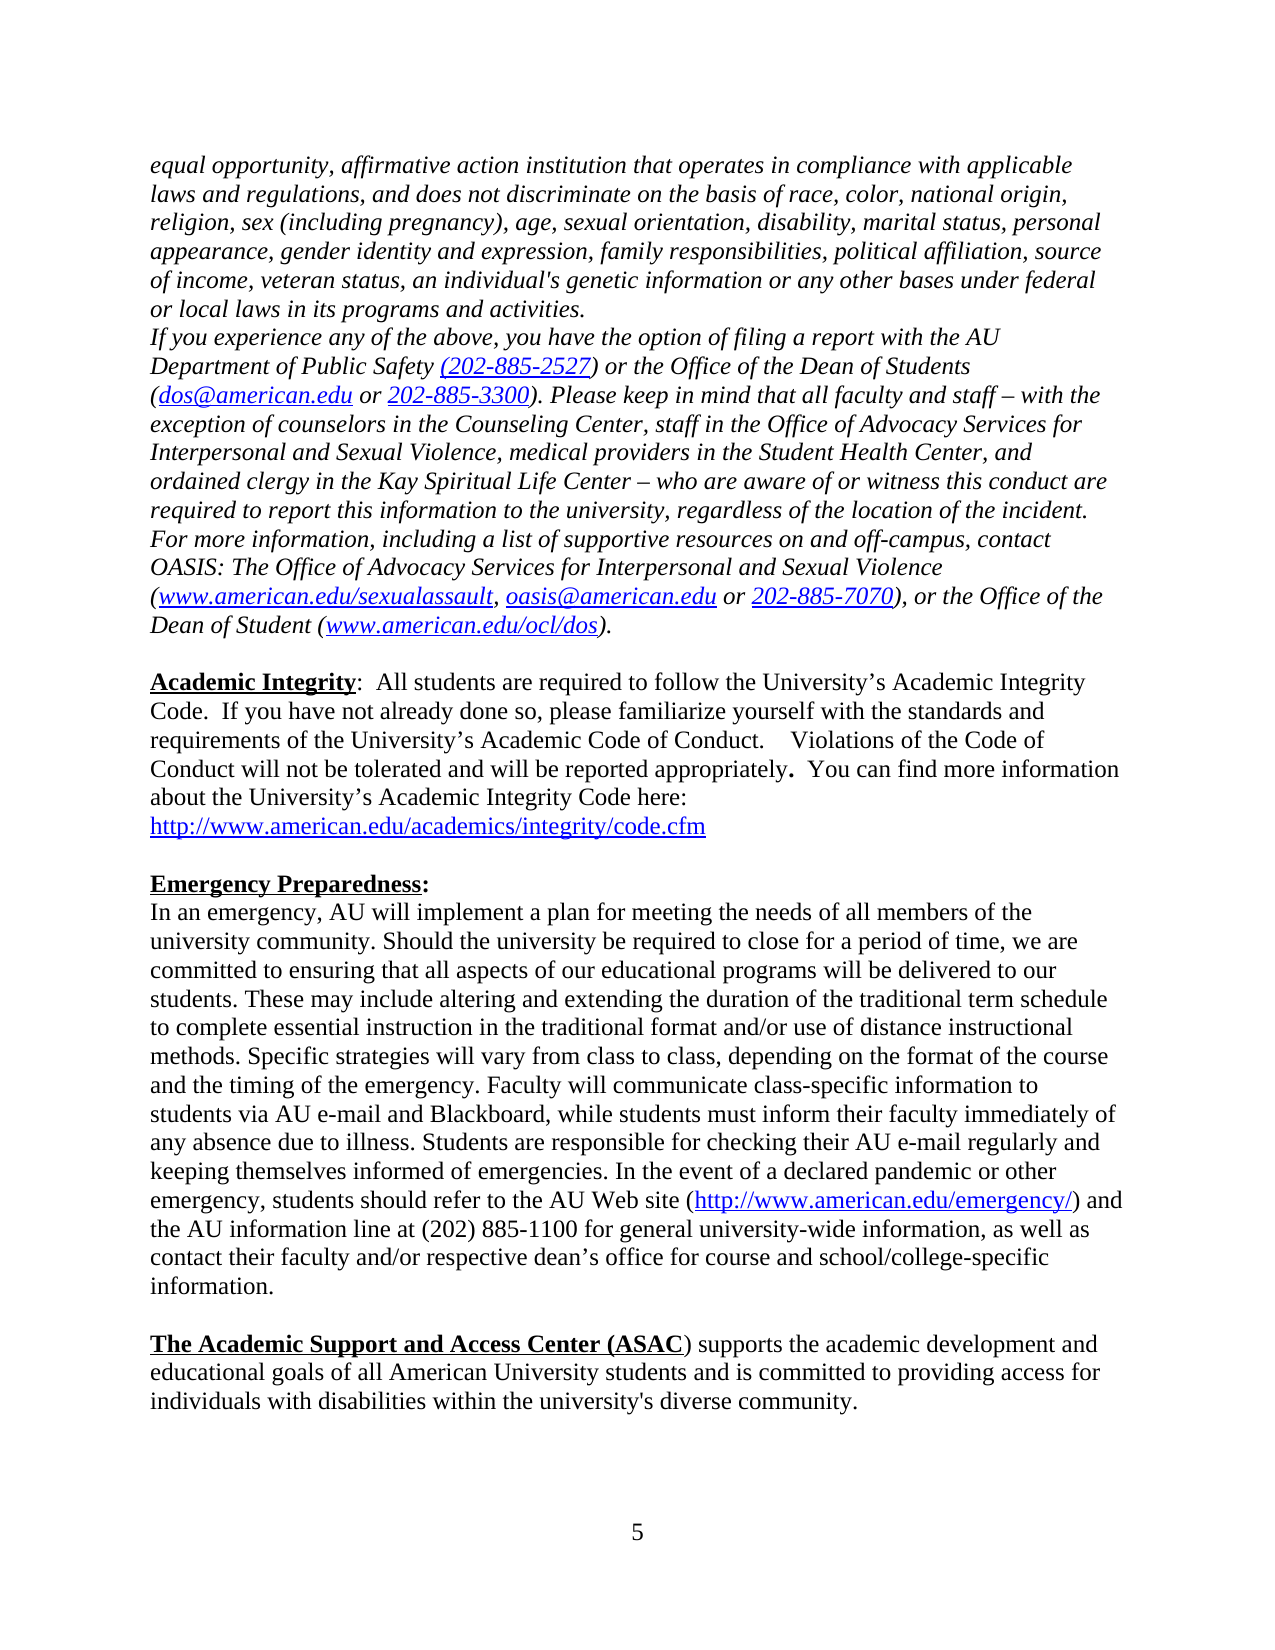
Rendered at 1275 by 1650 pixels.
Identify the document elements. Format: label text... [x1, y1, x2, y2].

text Academic Integrity: All students are required to follow the University’s Academic Integrity Code. If you have not already done so, please familiarize yourself with the standards and requirements of the University’s Academic Code of Conduct. Violations of the Code of Conduct will not be tolerated and will be reported appropriately. You can find more information about the University’s Academic Integrity Code here: http://www.american.edu/academics/integrity/code.cfm [150, 667, 1125, 840]
text In an emergency, AU will implement a plan for meeting the needs of all members of the university community. Should the university be required to close for a period of time, we are committed to ensuring that all aspects of our educational programs will be delivered to our students. These may include altering and extending the duration of the traditional term schedule to complete essential instruction in the traditional format and/or use of distance instructional methods. Specific strategies will vary from class to class, depending on the format of the course and the timing of the emergency. Faculty will communicate class-specific information to students via AU e-mail and Blackboard, while students must inform their faculty immediately of any absence due to illness. Students are responsible for checking their AU e-mail regularly and keeping themselves informed of emergencies. In the event of a declared pandemic or other emergency, students should refer to the AU Web site (http://www.american.edu/emergency/) and the AU information line at (202) 885-1100 for general university-wide information, as well as contact their faculty and/or respective dean’s office for course and school/college-specific information. [150, 897, 1125, 1300]
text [150, 150, 1125, 639]
text Emergency Preparedness: [150, 869, 1125, 897]
text The Academic Support and Access Center (ASAC) supports the academic development and educational goals of all American University students and is committed to providing access for individuals with disabilities within the university's diverse community. [150, 1329, 1125, 1415]
